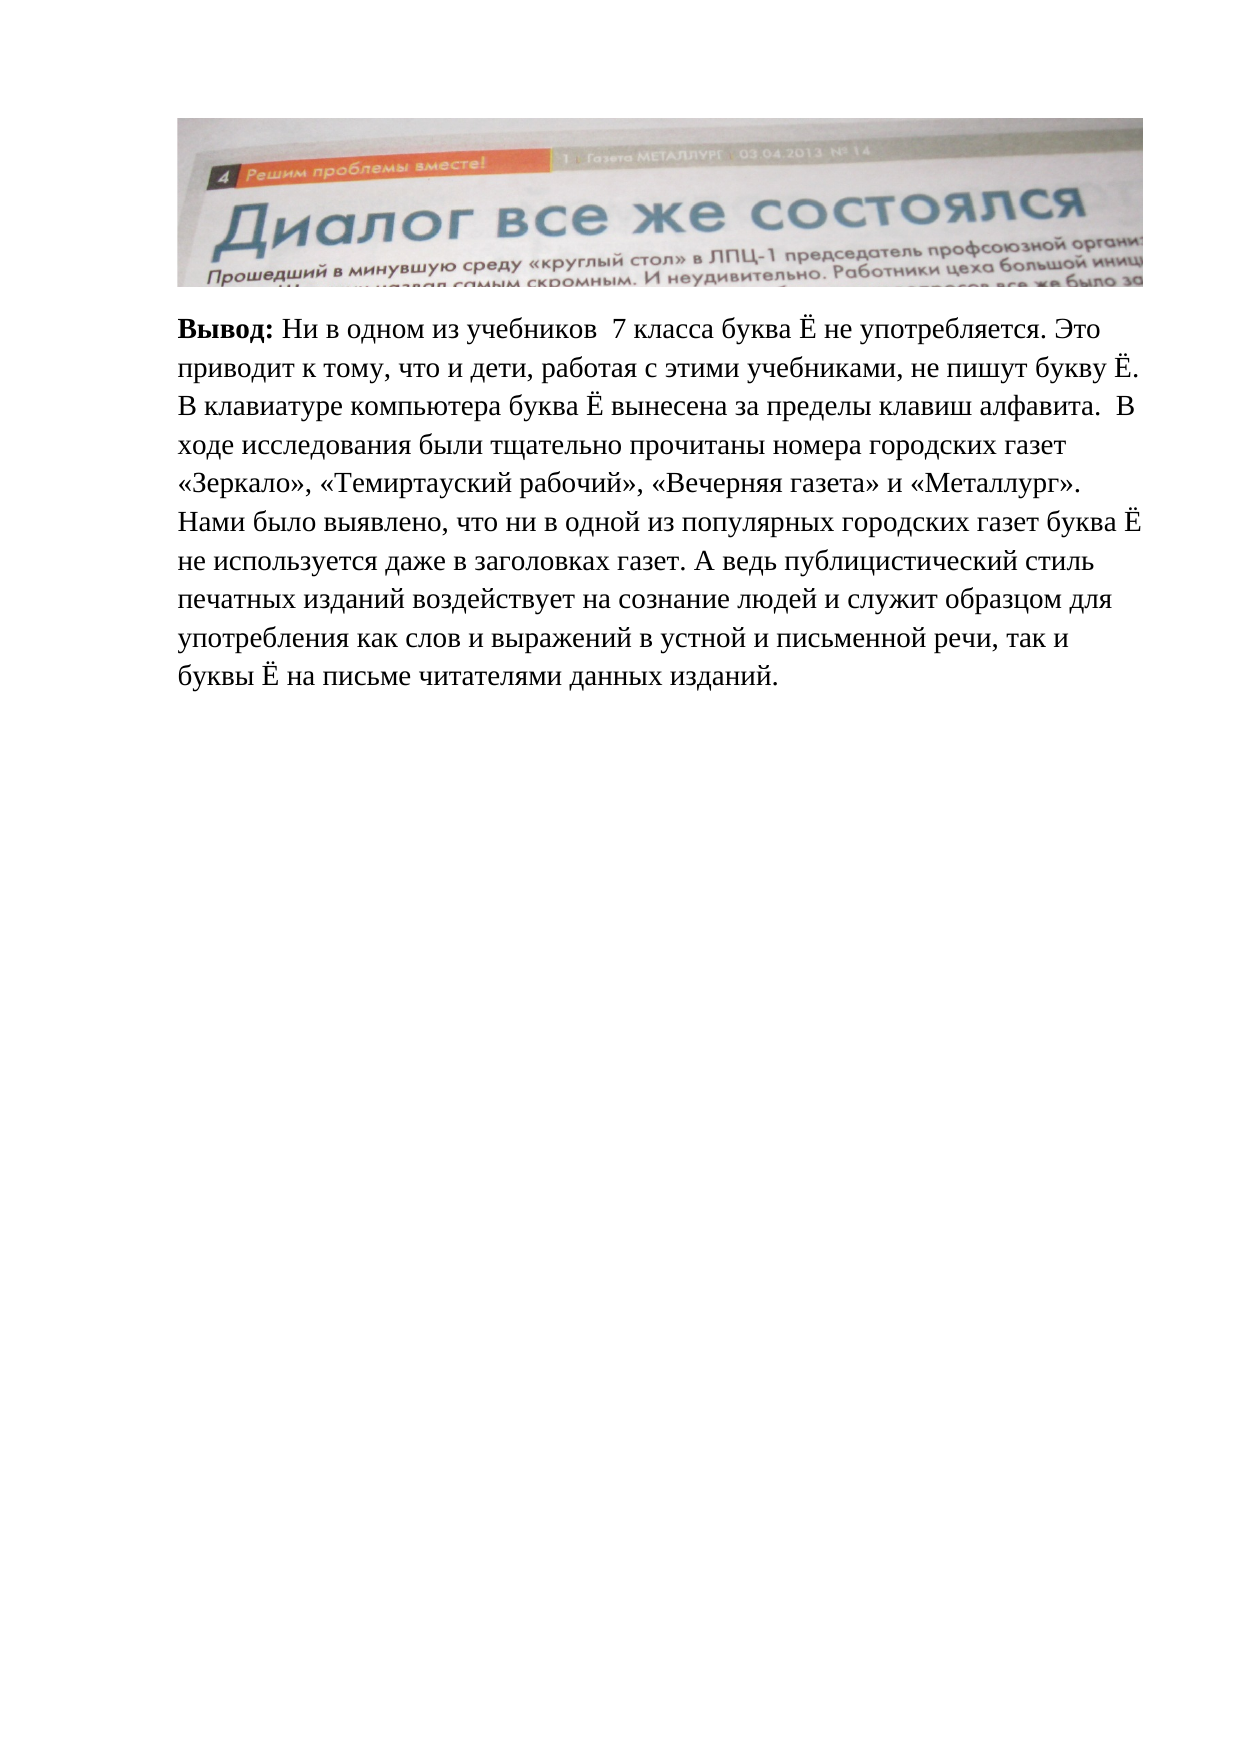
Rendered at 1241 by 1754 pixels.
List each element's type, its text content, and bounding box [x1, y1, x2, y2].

text Вывод: Ни в одном из учебников 7 класса буква Ё не употребляется. Это приводит к тому, что и дети, работая с этими учебниками, не пишут букву Ё. В клавиатуре компьютера буква Ё вынесена за пределы клавиш алфавита. В ходе исследования были тщательно прочитаны номера городских газет «Зеркало», «Темиртауский рабочий», «Вечерняя газета» и «Металлург». Нами было выявлено, что ни в одной из популярных городских газет буква Ё не используется даже в заголовках газет. А ведь публицистический стиль печатных изданий воздействует на сознание людей и служит образцом для употребления как слов и выражений в устной и письменной речи, так и буквы Ё на письме читателями данных изданий. [177, 311, 1152, 692]
picture [177, 118, 1143, 287]
